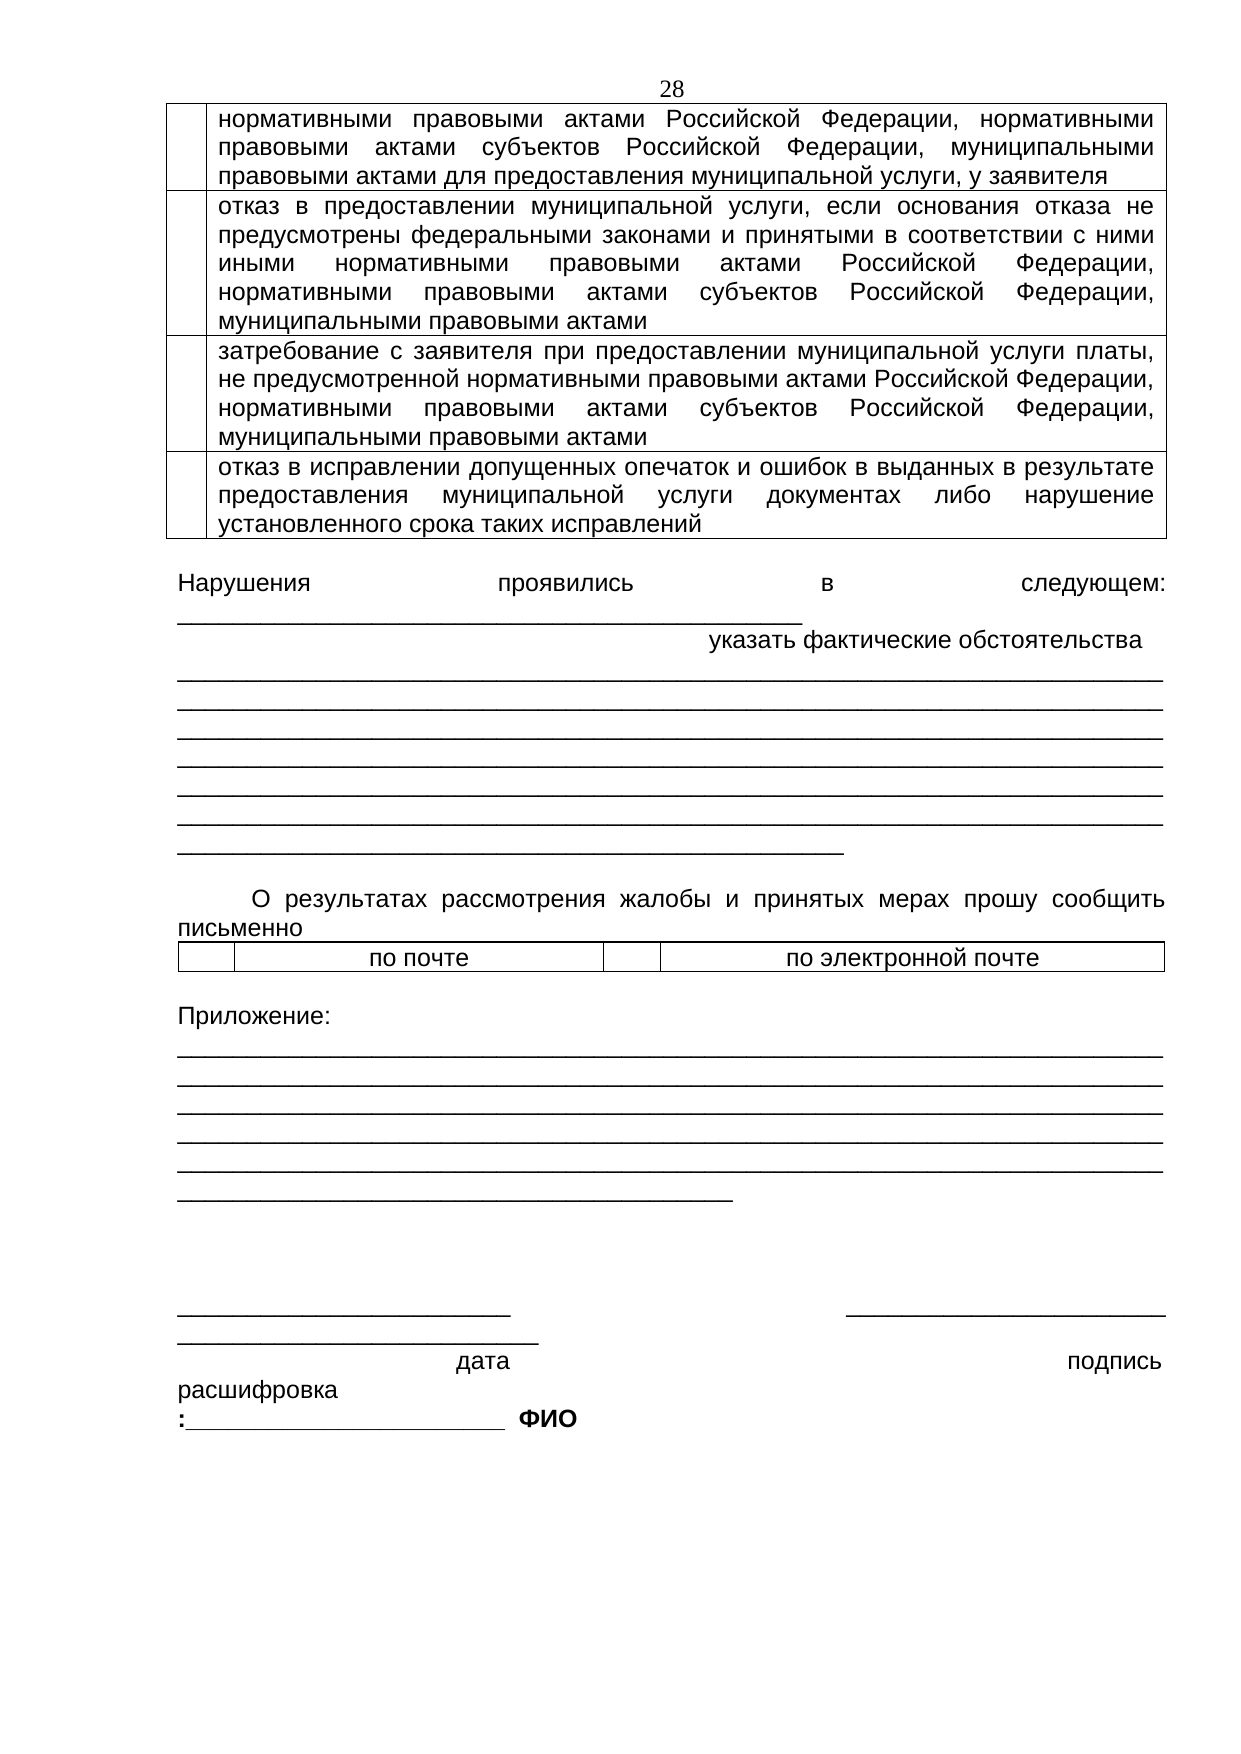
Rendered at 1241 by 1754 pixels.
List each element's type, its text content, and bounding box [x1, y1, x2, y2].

subtitle :_______________________ ФИО [177, 1403, 1167, 1432]
subtitle указать фактические обстоятельства [709, 625, 1167, 654]
table_header [604, 943, 660, 971]
table_header по почте [235, 943, 603, 971]
subtitle О результатах рассмотрения жалобы и принятых мерах прошу сообщить письменно [177, 884, 1167, 941]
subtitle __________________________________________________________________________________________________________________________________________________________________________________________________________________________________________________________________________________________________________________________________________________________________________________________________________________________________________________________________________________________ [177, 654, 1167, 855]
subtitle дата подпись расшифровка [177, 1346, 1167, 1403]
table_cell затребование с заявителя при предоставлении муниципальной услуги платы, не предусмотренной нормативными правовыми актами Российской Федерации, нормативными правовыми актами субъектов Российской Федерации, муниципальными правовыми актами [207, 336, 1166, 451]
table_header по электронной почте [661, 943, 1164, 971]
table_header [179, 943, 234, 971]
table_cell [167, 191, 206, 334]
subtitle ___________________________________________________________________________________________________________________________________________________________________________________________________________________________________________________________________________________________________________________________________________________________________________________________________________ [177, 1030, 1167, 1202]
subtitle ________________________ _______________________ __________________________ [177, 1288, 1167, 1346]
subtitle Приложение: [177, 1001, 1167, 1030]
table_cell отказ в исправлении допущенных опечаток и ошибок в выданных в результате предоставления муниципальной услуги документах либо нарушение установленного срока таких исправлений [207, 452, 1166, 538]
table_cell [207, 104, 1166, 190]
table_cell отказ в предоставлении муниципальной услуги, если основания отказа не предусмотрены федеральными законами и принятыми в соответствии с ними иными нормативными правовыми актами Российской Федерации, нормативными правовыми актами субъектов Российской Федерации, муниципальными правовыми актами [207, 191, 1166, 334]
table_cell [167, 104, 206, 190]
subtitle Нарушения проявились в следующем: _____________________________________________ [177, 568, 1167, 625]
table_cell [167, 336, 206, 451]
table_cell [167, 452, 206, 538]
